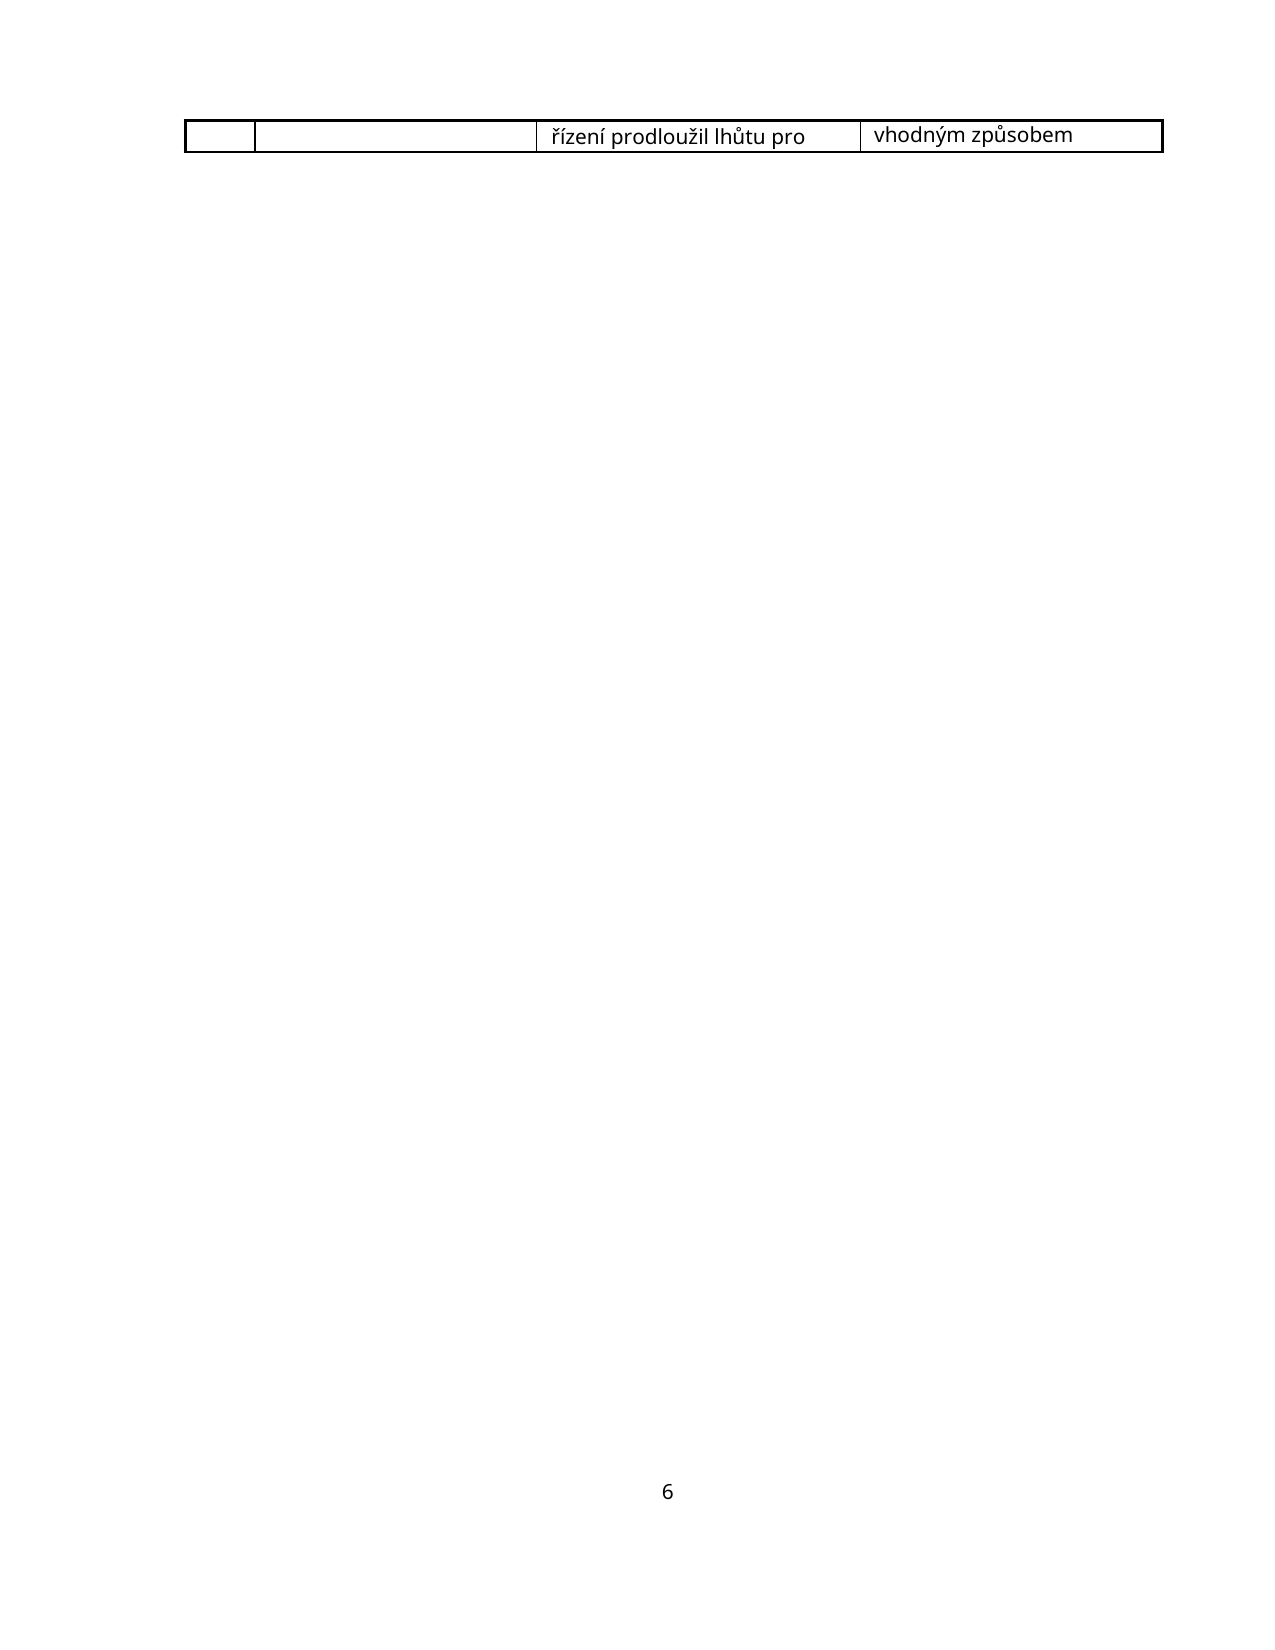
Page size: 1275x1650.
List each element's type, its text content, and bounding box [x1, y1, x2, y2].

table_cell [256, 122, 536, 151]
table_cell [861, 122, 1161, 151]
table_cell 6. [187, 122, 254, 151]
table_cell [537, 122, 860, 151]
